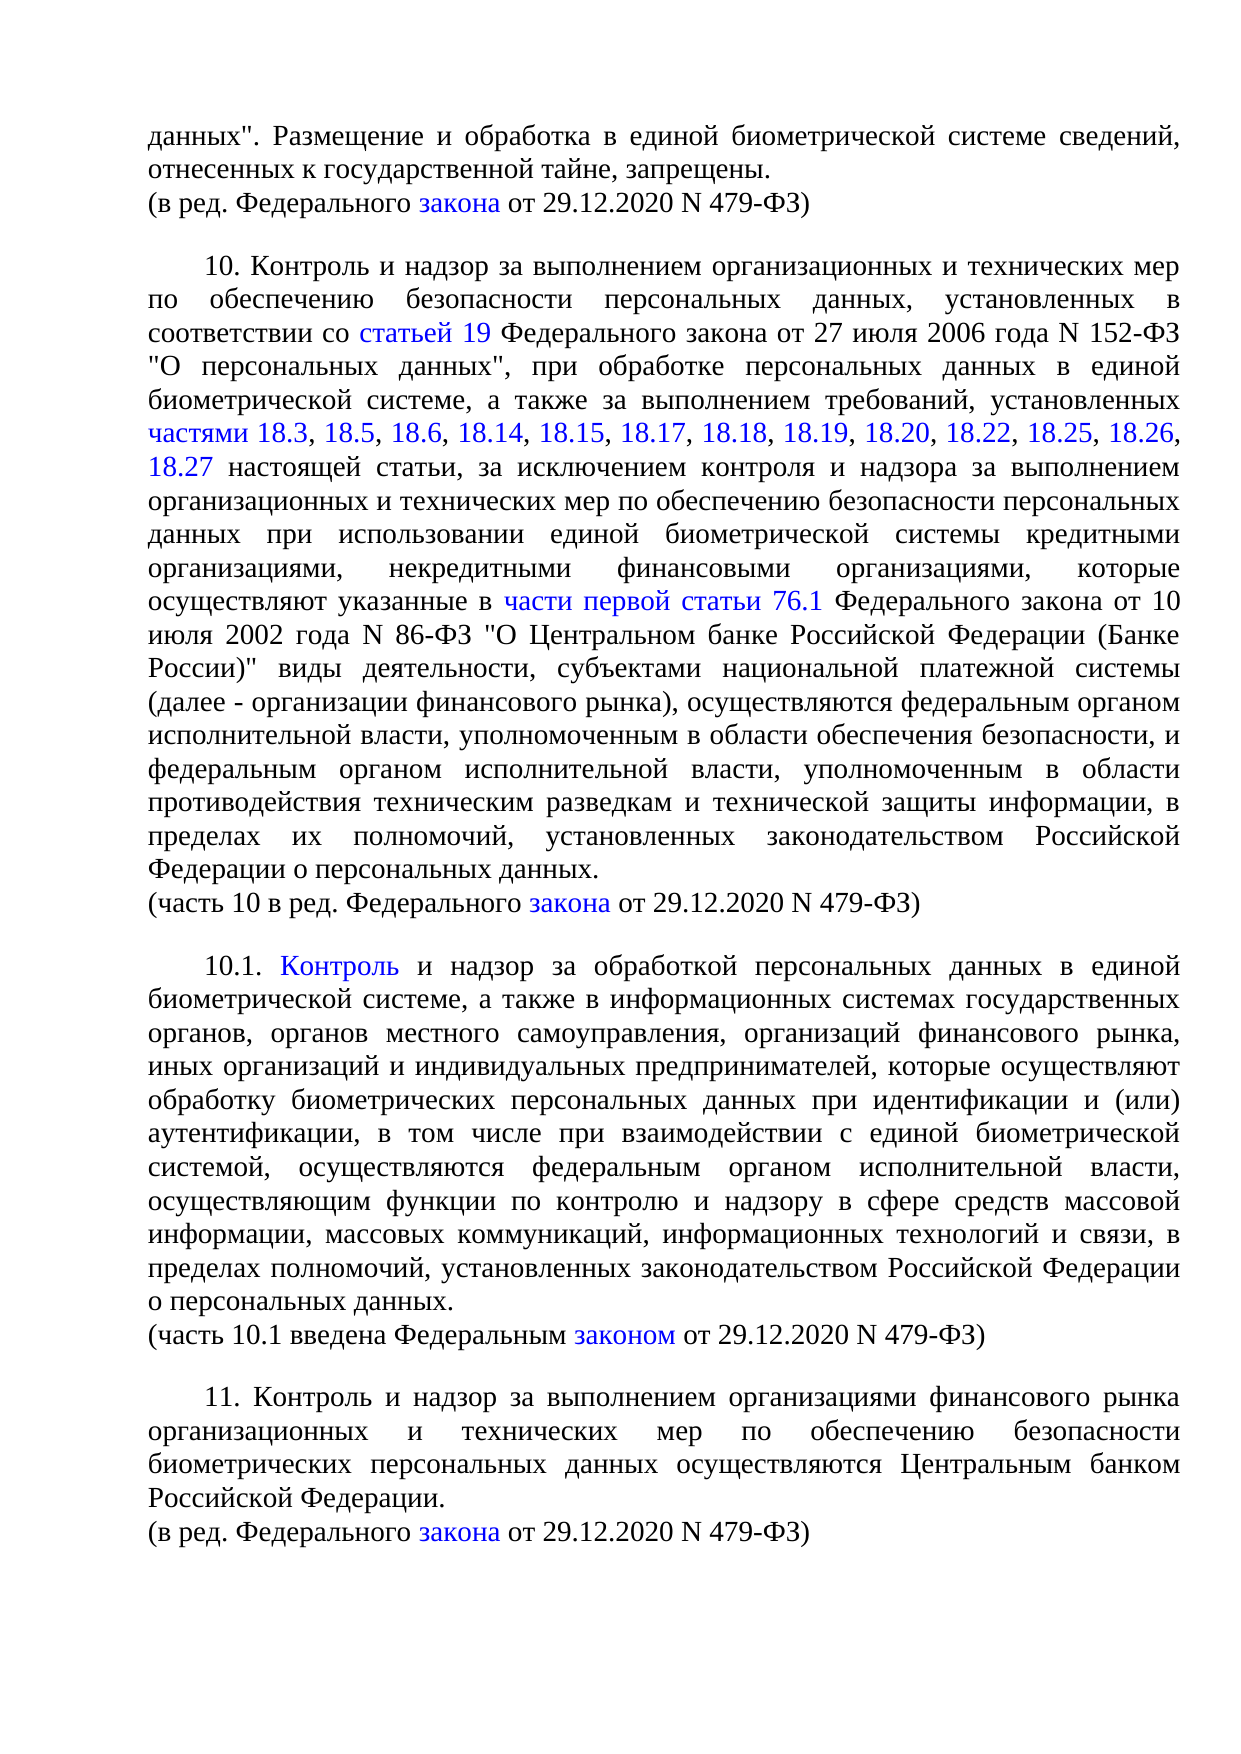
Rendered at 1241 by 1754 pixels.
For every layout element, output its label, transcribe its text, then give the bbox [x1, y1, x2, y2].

text (часть 10.1 введена Федеральным законом от 29.12.2020 N 479-ФЗ) [148, 1317, 1181, 1350]
text 10.1. Контроль и надзор за обработкой персональных данных в единой биометрической системе, а также в информационных системах государственных органов, органов местного самоуправления, организаций финансового рынка, иных организаций и индивидуальных предпринимателей, которые осуществляют обработку биометрических персональных данных при идентификации и (или) аутентификации, в том числе при взаимодействии с единой биометрической системой, осуществляются федеральным органом исполнительной власти, осуществляющим функции по контролю и надзору в сфере средств массовой информации, массовых коммуникаций, информационных технологий и связи, в пределах полномочий, установленных законодательством Российской Федерации о персональных данных. [148, 948, 1181, 1317]
text (часть 10 в ред. Федерального закона от 29.12.2020 N 479-ФЗ) [148, 885, 1181, 919]
text (в ред. Федерального закона от 29.12.2020 N 479-ФЗ) [148, 1514, 1181, 1547]
text 11. Контроль и надзор за выполнением организациями финансового рынка организационных и технических мер по обеспечению безопасности биометрических персональных данных осуществляются Центральным банком Российской Федерации. [148, 1379, 1181, 1514]
text (в ред. Федерального закона от 29.12.2020 N 479-ФЗ) [148, 185, 1181, 219]
text 10. Контроль и надзор за выполнением организационных и технических мер по обеспечению безопасности персональных данных, установленных в соответствии со статьей 19 Федерального закона от 27 июля 2006 года N 152-ФЗ "О персональных данных", при обработке персональных данных в единой биометрической системе, а также за выполнением требований, установленных частями 18.3, 18.5, 18.6, 18.14, 18.15, 18.17, 18.18, 18.19, 18.20, 18.22, 18.25, 18.26, 18.27 настоящей статьи, за исключением контроля и надзора за выполнением организационных и технических мер по обеспечению безопасности персональных данных при использовании единой биометрической системы кредитными организациями, некредитными финансовыми организациями, которые осуществляют указанные в части первой статьи 76.1 Федерального закона от 10 июля 2002 года N 86-ФЗ "О Центральном банке Российской Федерации (Банке России)" виды деятельности, субъектами национальной платежной системы (далее - организации финансового рынка), осуществляются федеральным органом исполнительной власти, уполномоченным в области обеспечения безопасности, и федеральным органом исполнительной власти, уполномоченным в области противодействия техническим разведкам и технической защиты информации, в пределах их полномочий, установленных законодательством Российской Федерации о персональных данных. [148, 248, 1181, 885]
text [148, 118, 1181, 185]
